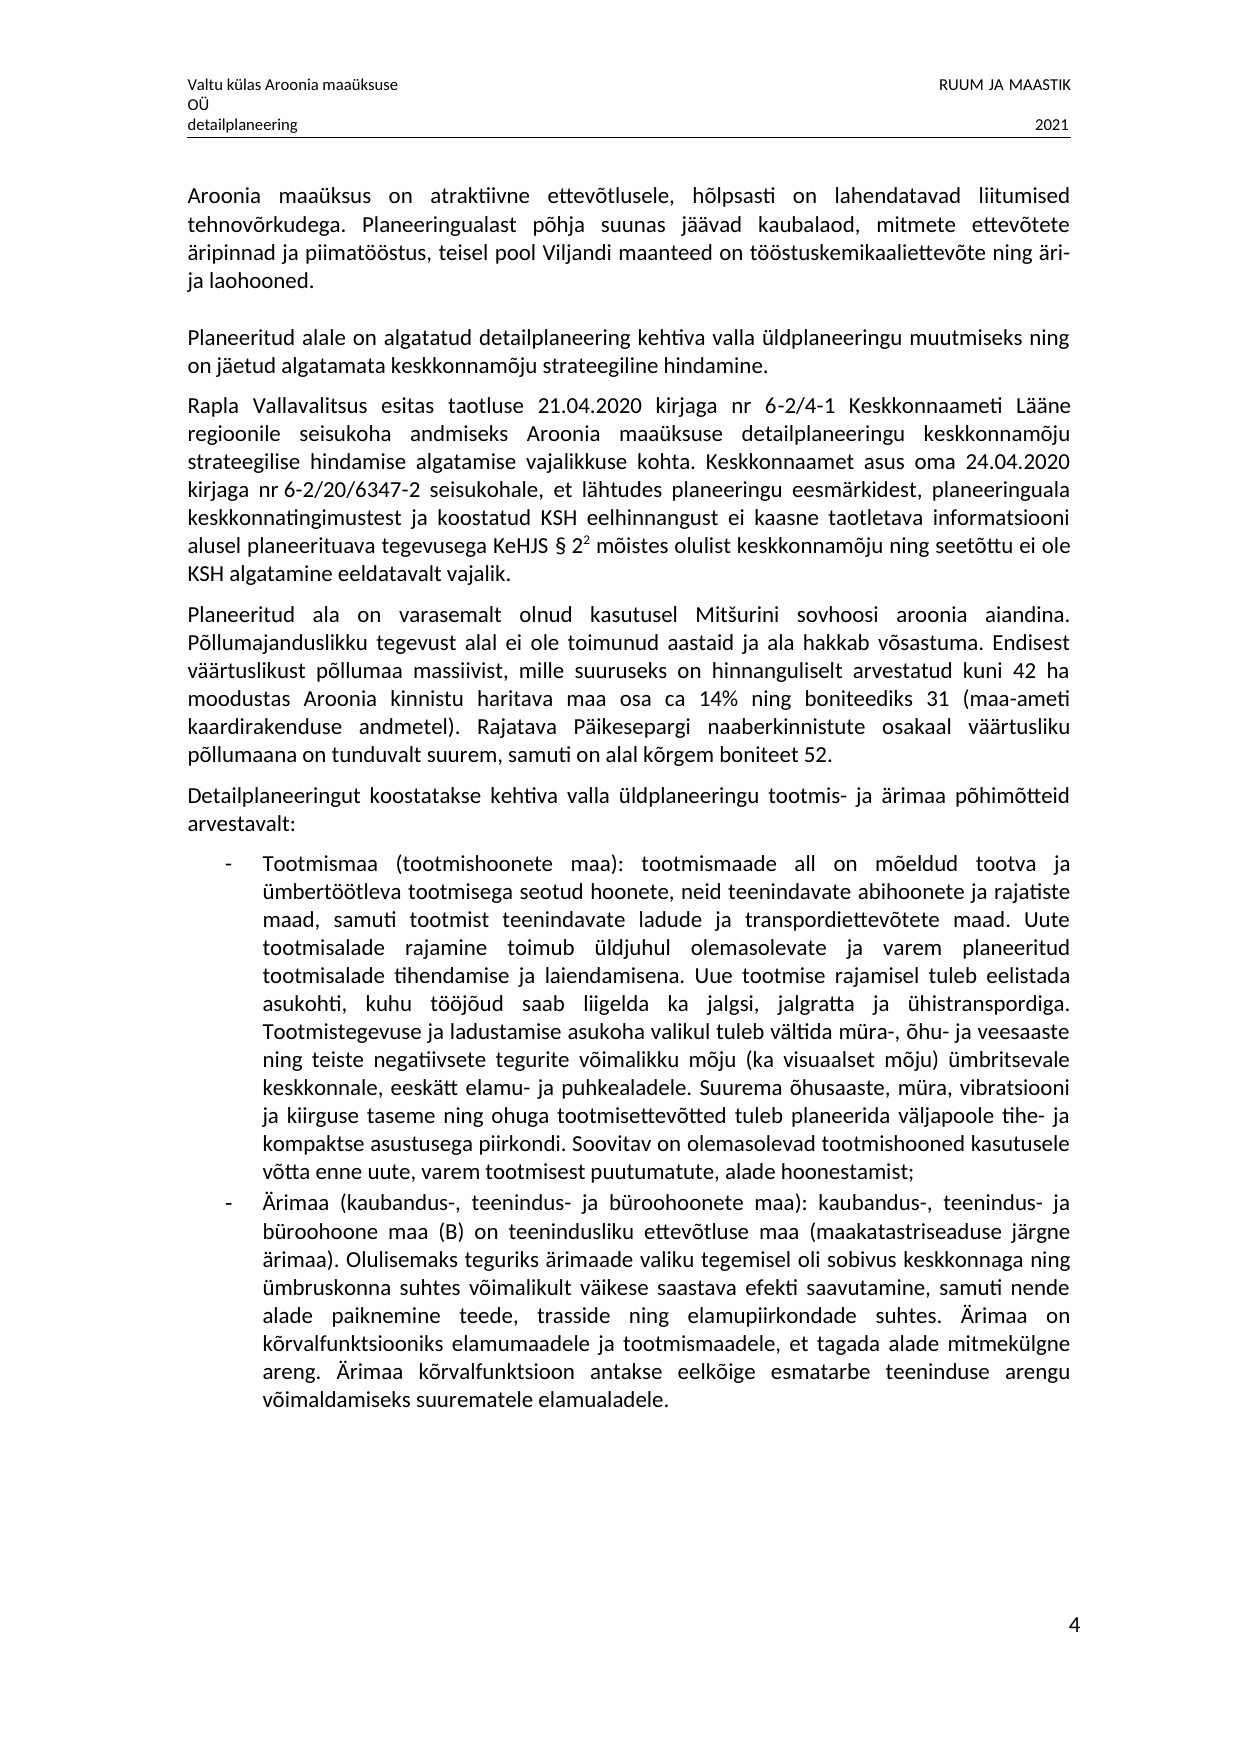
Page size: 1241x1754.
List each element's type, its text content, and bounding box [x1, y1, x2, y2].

list Tootmismaa (tootmishoonete maa): tootmismaade all on mõeldud tootva ja ümbertöötleva tootmisega seotud hoonete, neid teenindavate abihoonete ja rajatiste maad, samuti tootmist teenindavate ladude ja transpordiettevõtete maad. Uute tootmisalade rajamine toimub üldjuhul olemasolevate ja varem planeeritud tootmisalade tihendamise ja laiendamisena. Uue tootmise rajamisel tuleb eelistada asukohti, kuhu tööjõud saab liigelda ka jalgsi, jalgratta ja ühistranspordiga. Tootmistegevuse ja ladustamise asukoha valikul tuleb vältida müra-, õhu- ja veesaaste ning teiste negatiivsete tegurite võimalikku mõju (ka visuaalset mõju) ümbritsevale keskkonnale, eeskätt elamu- ja puhkealadele. Suurema õhusaaste, müra, vibratsiooni ja kiirguse taseme ning ohuga tootmisettevõtted tuleb planeerida väljapoole tihe- ja kompaktse asustusega piirkondi. Soovitav on olemasolevad tootmishooned kasutusele võtta enne uute, varem tootmisest puutumatute, alade hoonestamist; [225, 849, 1071, 1186]
text Aroonia maaüksus on atraktiivne ettevõtlusele, hõlpsasti on lahendatavad liitumised tehnovõrkudega. Planeeringualast põhja suunas jäävad kaubalaod, mitmete ettevõtete äripinnad ja piimatööstus, teisel pool Viljandi maanteed on tööstuskemikaaliettevõte ning äri- ja laohooned. [187, 182, 1071, 294]
list Ärimaa (kaubandus-, teenindus- ja büroohoonete maa): kaubandus-, teenindus- ja büroohoone maa (B) on teenindusliku ettevõtluse maa (maakatastriseaduse järgne ärimaa). Olulisemaks teguriks ärimaade valiku tegemisel oli sobivus keskkonnaga ning ümbruskonna suhtes võimalikult väikese saastava efekti saavutamine, samuti nende alade paiknemine teede, trasside ning elamupiirkondade suhtes. Ärimaa on kõrvalfunktsiooniks elamumaadele ja tootmismaadele, et tagada alade mitmekülgne areng. Ärimaa kõrvalfunktsioon antakse eelkõige esmatarbe teeninduse arengu võimaldamiseks suurematele elamualadele. [225, 1186, 1071, 1413]
text Rapla Vallavalitsus esitas taotluse 21.04.2020 kirjaga nr 6-2/4-1 Keskkonnaameti Lääne regioonile seisukoha andmiseks Aroonia maaüksuse detailplaneeringu keskkonnamõju strateegilise hindamise algatamise vajalikkuse kohta. Keskkonnaamet asus oma 24.04.2020 kirjaga nr 6-2/20/6347-2 seisukohale, et lähtudes planeeringu eesmärkidest, planeeringuala keskkonnatingimustest ja koostatud KSH eelhinnangust ei kaasne taotletava informatsiooni alusel planeerituava tegevusega KeHJS § 22 mõistes olulist keskkonnamõju ning seetõttu ei ole KSH algatamine eeldatavalt vajalik. [187, 391, 1071, 588]
text Planeeritud ala on varasemalt olnud kasutusel Mitšurini sovhoosi aroonia aiandina. Põllumajanduslikku tegevust alal ei ole toimunud aastaid ja ala hakkab võsastuma. Endisest väärtuslikust põllumaa massiivist, mille suuruseks on hinnanguliselt arvestatud kuni 42 ha moodustas Aroonia kinnistu haritava maa osa ca 14% ning boniteediks 31 (maa-ameti kaardirakenduse andmetel). Rajatava Päikesepargi naaberkinnistute osakaal väärtusliku põllumaana on tunduvalt suurem, samuti on alal kõrgem boniteet 52. [187, 600, 1071, 768]
text Planeeritud alale on algatatud detailplaneering kehtiva valla üldplaneeringu muutmiseks ning on jäetud algatamata keskkonnamõju strateegiline hindamine. [187, 323, 1071, 379]
text Detailplaneeringut koostatakse kehtiva valla üldplaneeringu tootmis- ja ärimaa põhimõtteid arvestavalt: [187, 781, 1071, 837]
